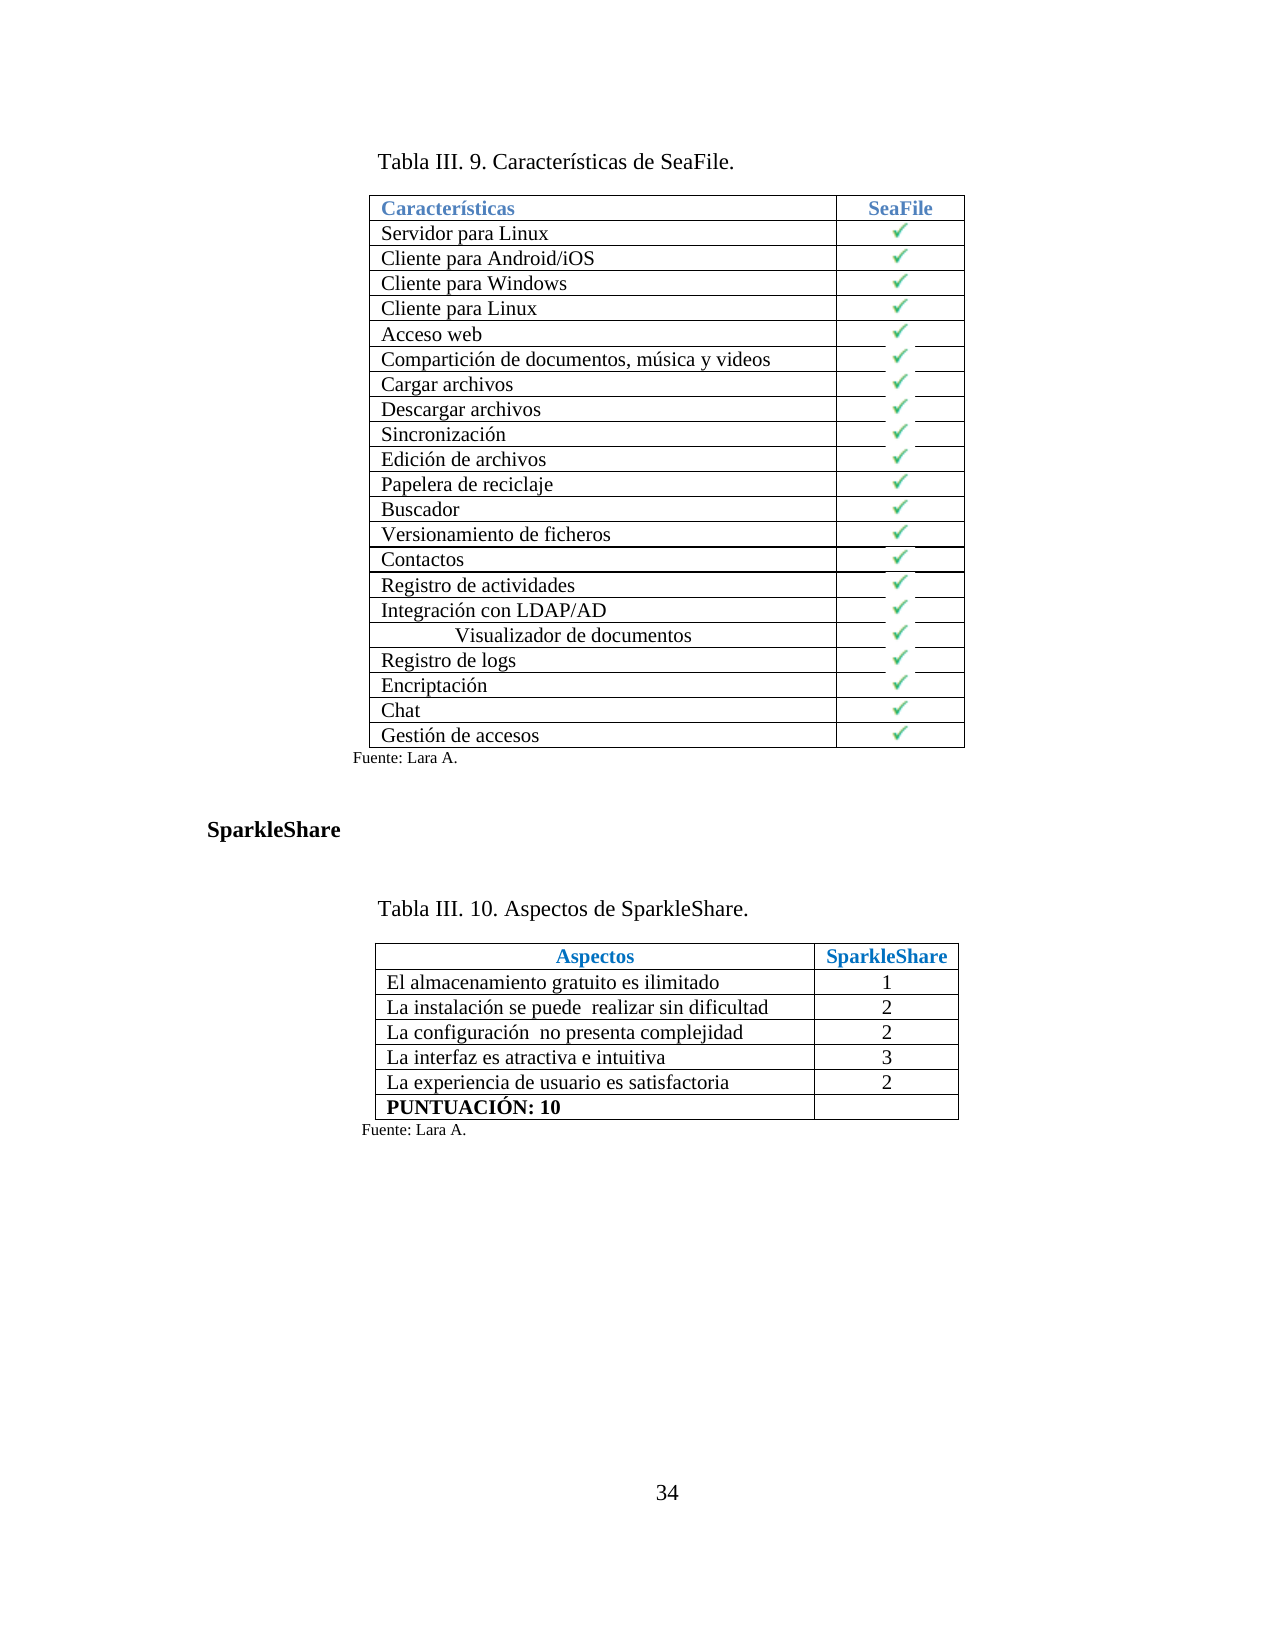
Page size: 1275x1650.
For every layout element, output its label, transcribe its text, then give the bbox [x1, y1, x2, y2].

table_cell Sincronización [370, 422, 836, 446]
table_cell [837, 598, 964, 622]
table_cell Cliente para Android/iOS [370, 246, 836, 270]
table_cell [837, 698, 885, 722]
text Fuente: Lara A. [207, 1120, 1127, 1139]
table_cell Cliente para Linux [370, 296, 836, 320]
picture [885, 622, 916, 697]
picture [885, 321, 916, 345]
table_cell [837, 296, 885, 320]
table_cell Chat [370, 698, 836, 722]
picture [885, 271, 916, 295]
picture [885, 723, 916, 747]
table_cell La experiencia de usuario es satisfactoria [376, 1070, 814, 1094]
table_cell 3 [815, 1045, 958, 1069]
table_cell La interfaz es atractiva e intuitiva [376, 1045, 814, 1069]
table_cell Cargar archivos [370, 372, 836, 396]
table_cell [837, 397, 885, 421]
table_cell Encriptación [370, 673, 836, 697]
table_cell Cliente para Windows [370, 271, 836, 295]
table_cell 2 [815, 1020, 958, 1044]
picture [885, 597, 916, 621]
table_cell [837, 447, 885, 471]
table_cell [837, 497, 885, 521]
text Fuente: Lara A. [207, 748, 1127, 767]
table_cell [837, 271, 885, 295]
table_cell Integración con LDAP/AD [370, 598, 836, 622]
table_cell Descargar archivos [370, 397, 836, 421]
table_cell [916, 447, 964, 471]
picture [885, 346, 916, 370]
table_cell La configuración no presenta complejidad [376, 1020, 814, 1044]
table_cell [837, 246, 885, 270]
table_cell [837, 372, 885, 396]
picture [885, 371, 916, 471]
table_cell Servidor para Linux [370, 221, 836, 245]
table_cell [837, 723, 885, 747]
table_cell [916, 221, 964, 245]
table_cell [916, 497, 964, 521]
table_cell [916, 246, 964, 270]
picture [885, 497, 916, 521]
table_header Aspectos [376, 944, 814, 968]
table_cell [916, 271, 964, 295]
table_cell Gestión de accesos [370, 723, 836, 747]
table_header Características [370, 196, 836, 220]
table_cell [916, 648, 964, 672]
picture [885, 472, 916, 496]
table_cell [837, 422, 885, 446]
table_cell El almacenamiento gratuito es ilimitado [376, 970, 814, 994]
picture [885, 522, 916, 546]
picture [885, 698, 916, 722]
table_cell [837, 347, 964, 371]
table_cell [916, 548, 964, 571]
table_cell Registro de logs [370, 648, 836, 672]
table_cell [837, 573, 964, 597]
table_cell PUNTUACIÓN: 10 [376, 1095, 814, 1119]
table_cell [916, 698, 964, 722]
table_cell [815, 1095, 958, 1119]
table_cell Contactos [370, 548, 836, 571]
picture [885, 572, 916, 596]
table_cell [916, 296, 964, 320]
table_header SeaFile [837, 196, 964, 220]
table_cell [916, 522, 964, 546]
picture [885, 221, 916, 245]
table_cell [916, 723, 964, 747]
table_cell 1 [815, 970, 958, 994]
table_cell [916, 372, 964, 396]
table_cell Acceso web [370, 321, 836, 346]
picture [885, 547, 916, 571]
table_cell Edición de archivos [370, 447, 836, 471]
text SparkleShare [207, 816, 1127, 843]
table_cell [837, 221, 885, 245]
table_cell Visualizador de documentos [370, 623, 836, 647]
picture [885, 296, 916, 320]
table_cell Registro de actividades [370, 573, 836, 597]
table_cell Compartición de documentos, música y videos [370, 347, 836, 371]
table_cell [837, 648, 885, 672]
table_cell Versionamiento de ficheros [370, 522, 836, 546]
table_cell [916, 472, 964, 496]
table_cell [837, 673, 885, 697]
table_cell [916, 673, 964, 697]
table_header SparkleShare [815, 944, 958, 968]
table_cell Papelera de reciclaje [370, 472, 836, 496]
table_cell Buscador [370, 497, 836, 521]
table_cell [837, 522, 885, 546]
table_cell [916, 623, 964, 647]
table_cell [837, 472, 885, 496]
table_cell 2 [815, 1070, 958, 1094]
table_cell [837, 548, 885, 571]
picture [885, 246, 916, 270]
table_cell [916, 397, 964, 421]
table_cell [837, 623, 885, 647]
table_cell [916, 422, 964, 446]
table_cell [837, 321, 964, 346]
table_cell La instalación se puede realizar sin dificultad [376, 995, 814, 1019]
table_cell 2 [815, 995, 958, 1019]
